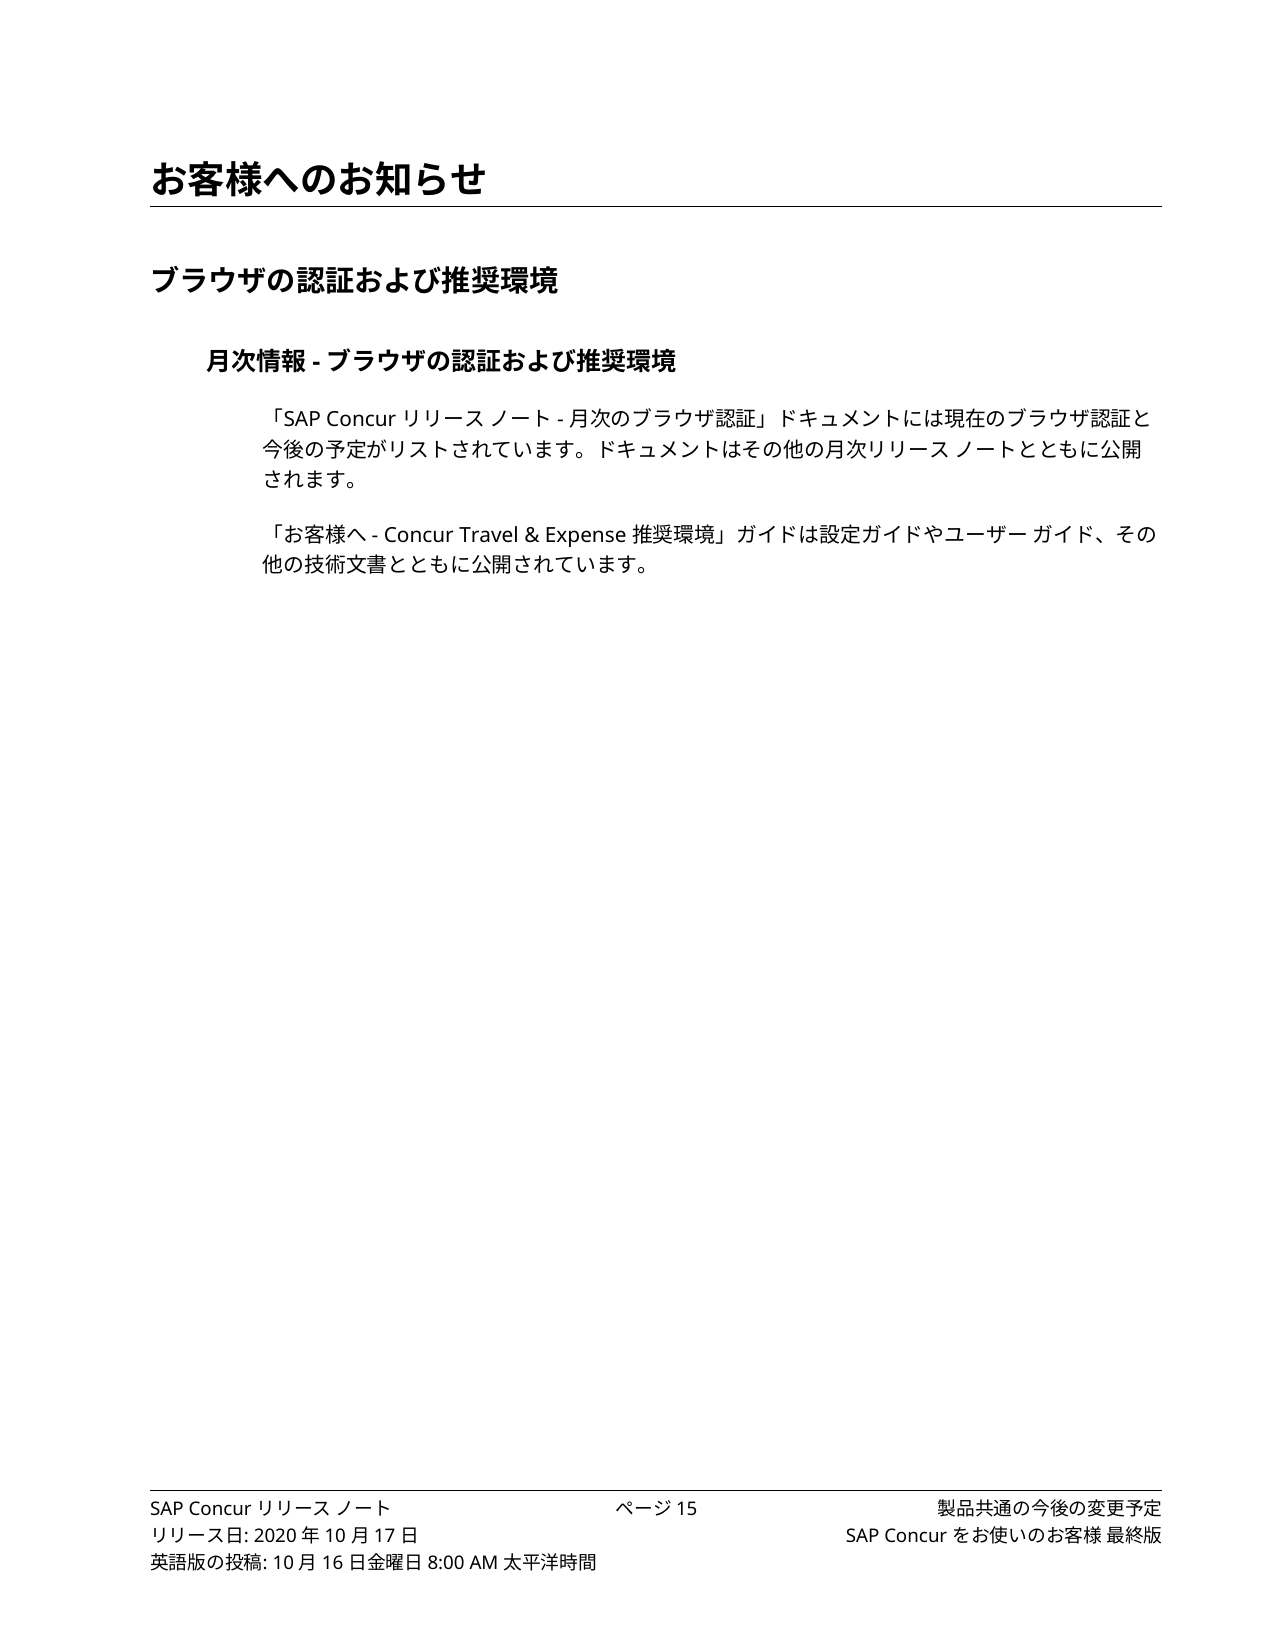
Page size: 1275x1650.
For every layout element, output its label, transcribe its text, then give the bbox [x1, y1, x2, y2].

text 「SAP Concur リリース ノート - 月次のブラウザ認証」ドキュメントには現在のブラウザ認証と今後の予定がリストされています。ドキュメントはその他の月次リリース ノートとともに公開されます。 [262, 403, 1162, 493]
subtitle ブラウザの認証および推奨環境 [150, 257, 1162, 300]
subtitle 月次情報 - ブラウザの認証および推奨環境 [206, 341, 1162, 378]
text 「お客様へ - Concur Travel & Expense 推奨環境」ガイドは設定ガイドやユーザー ガイド、その他の技術文書とともに公開されています。 [262, 518, 1162, 579]
subtitle お客様へのお知らせ [150, 150, 1162, 206]
